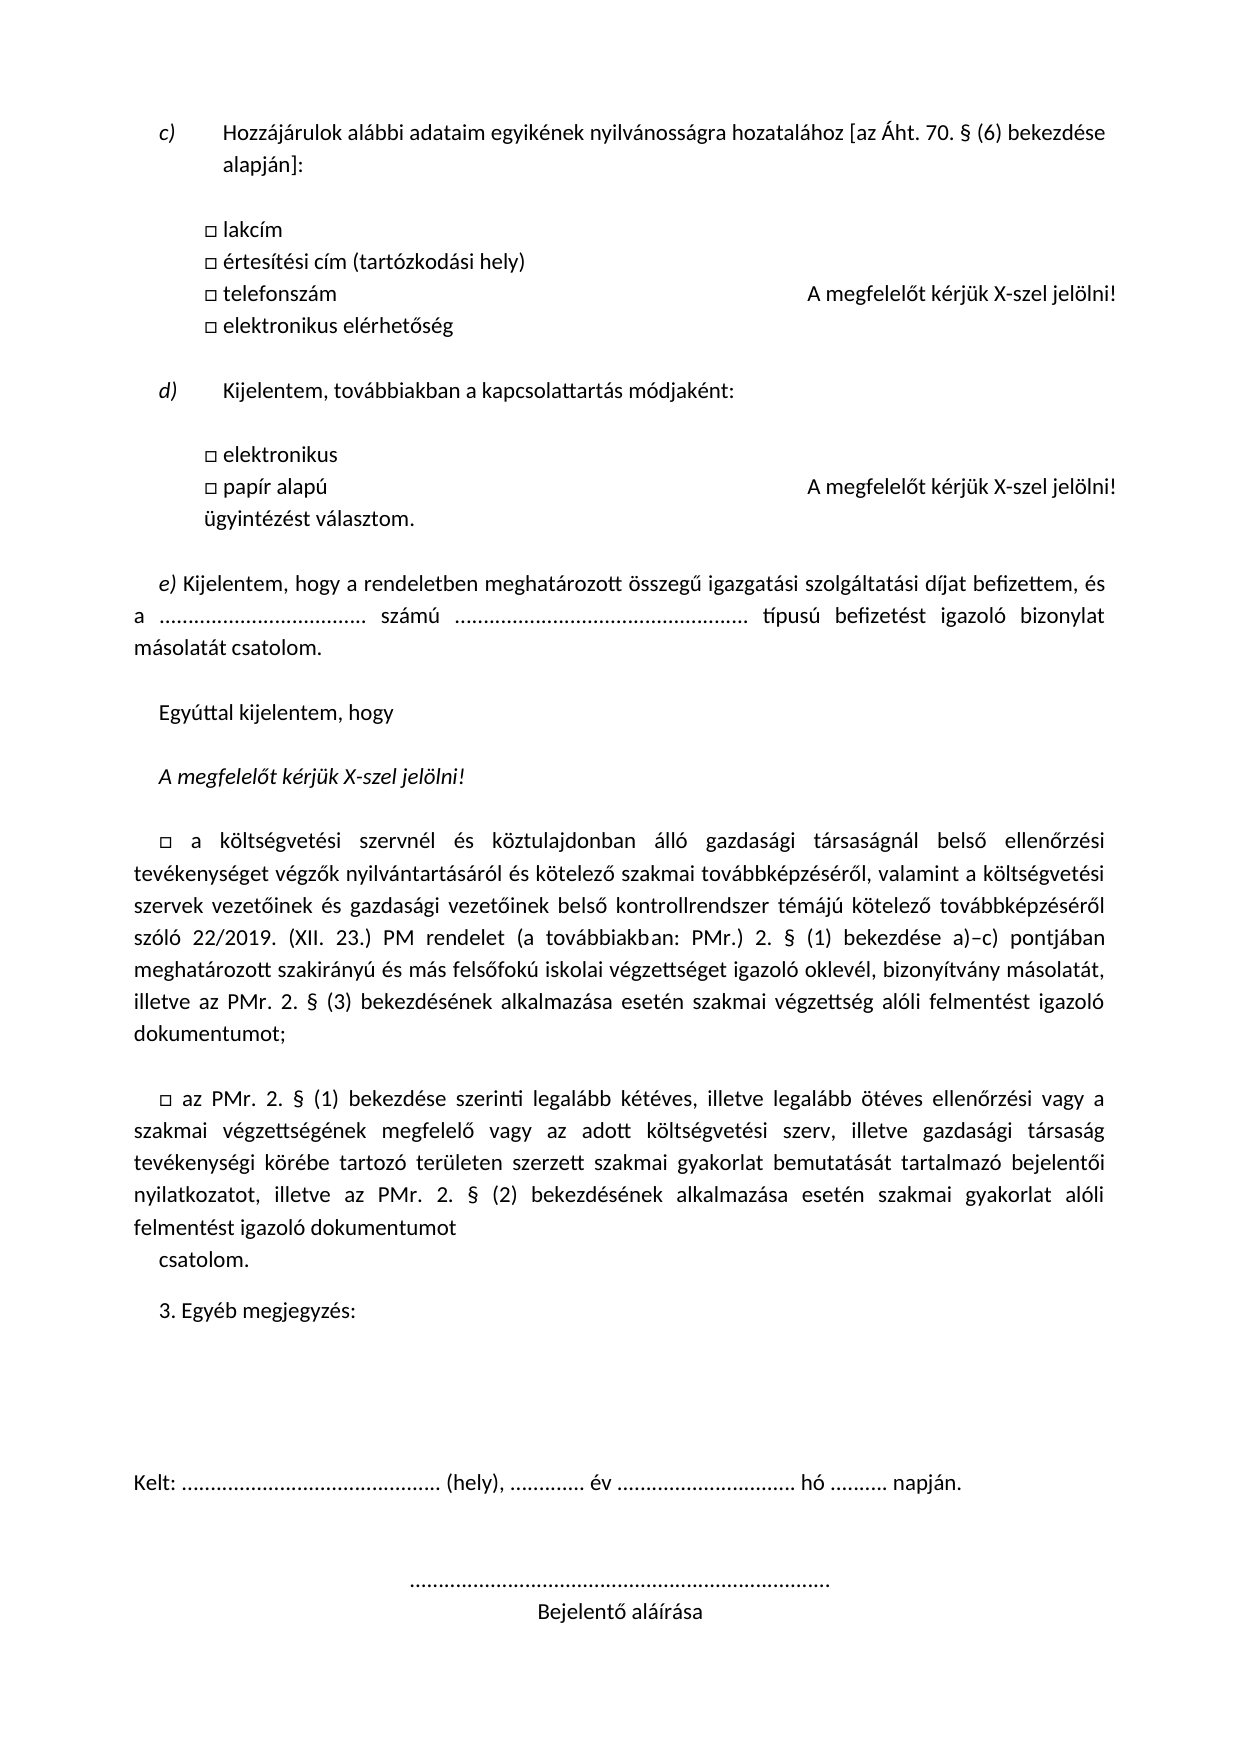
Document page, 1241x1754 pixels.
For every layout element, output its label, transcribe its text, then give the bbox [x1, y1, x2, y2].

text Egyúttal kijelentem, hogy [134, 698, 1106, 726]
list Hozzájárulok alábbi adataim egyikének nyilvánosságra hozatalához [az Áht. 70. § (6) bekezdése alapján]: [159, 118, 1107, 178]
text □ az PMr. 2. § (1) bekezdése szerinti legalább kétéves, illetve legalább ötéves ellenőrzési vagy a szakmai végzettségének megfelelő vagy az adott költségvetési szerv, illetve gazdasági társaság tevékenységi körébe tartozó területen szerzett szakmai gyakorlat bemutatását tartalmazó bejelentői nyilatkozatot, illetve az PMr. 2. § (2) bekezdésének alkalmazása esetén szakmai gyakorlat alóli felmentést igazoló dokumentumot [134, 1084, 1106, 1241]
text e) Kijelentem, hogy a rendeletben meghatározott összegű igazgatási szolgáltatási díjat befizettem, és a .................................... számú ................................................... típusú befizetést igazoló bizonylat másolatát csatolom. [134, 569, 1106, 661]
text ......................................................................... Bejelentő aláírása [134, 1565, 1106, 1625]
text □ a költségvetési szervnél és köztulajdonban álló gazdasági társaságnál belső ellenőrzési tevékenységet végzők nyilvántartásáról és kötelező szakmai továbbképzéséről, valamint a költségvetési szervek vezetőinek és gazdasági vezetőinek belső kontrollrendszer témájú kötelező továbbképzéséről szóló 22/2019. (XII. 23.) PM rendelet (a továbbiakban: PMr.) 2. § (1) bekezdése a)–c) pontjában meghatározott szakirányú és más felsőfokú iskolai végzettséget igazoló oklevél, bizonyítvány másolatát, illetve az PMr. 2. § (3) bekezdésének alkalmazása esetén szakmai végzettség alóli felmentést igazoló dokumentumot; [134, 826, 1106, 1048]
text csatolom. [134, 1245, 1106, 1273]
text 3. Egyéb megjegyzés: [134, 1296, 1106, 1324]
table_header A megfelelőt kérjük X-szel jelölni! [795, 440, 1129, 537]
table_header □ elektronikus □ papír alapú ügyintézést választom. [156, 440, 795, 537]
list Kijelentem, továbbiakban a kapcsolattartás módjaként: [159, 376, 1106, 404]
table_header □ lakcím □ értesítési cím (tartózkodási hely) □ telefonszám □ elektronikus elérhetőség [156, 215, 795, 343]
text Kelt: ............................................. (hely), ............. év ............................... hó .......... napján. [134, 1468, 1106, 1496]
table_header A megfelelőt kérjük X-szel jelölni! [795, 215, 1129, 343]
text A megfelelőt kérjük X-szel jelölni! [134, 762, 1106, 790]
